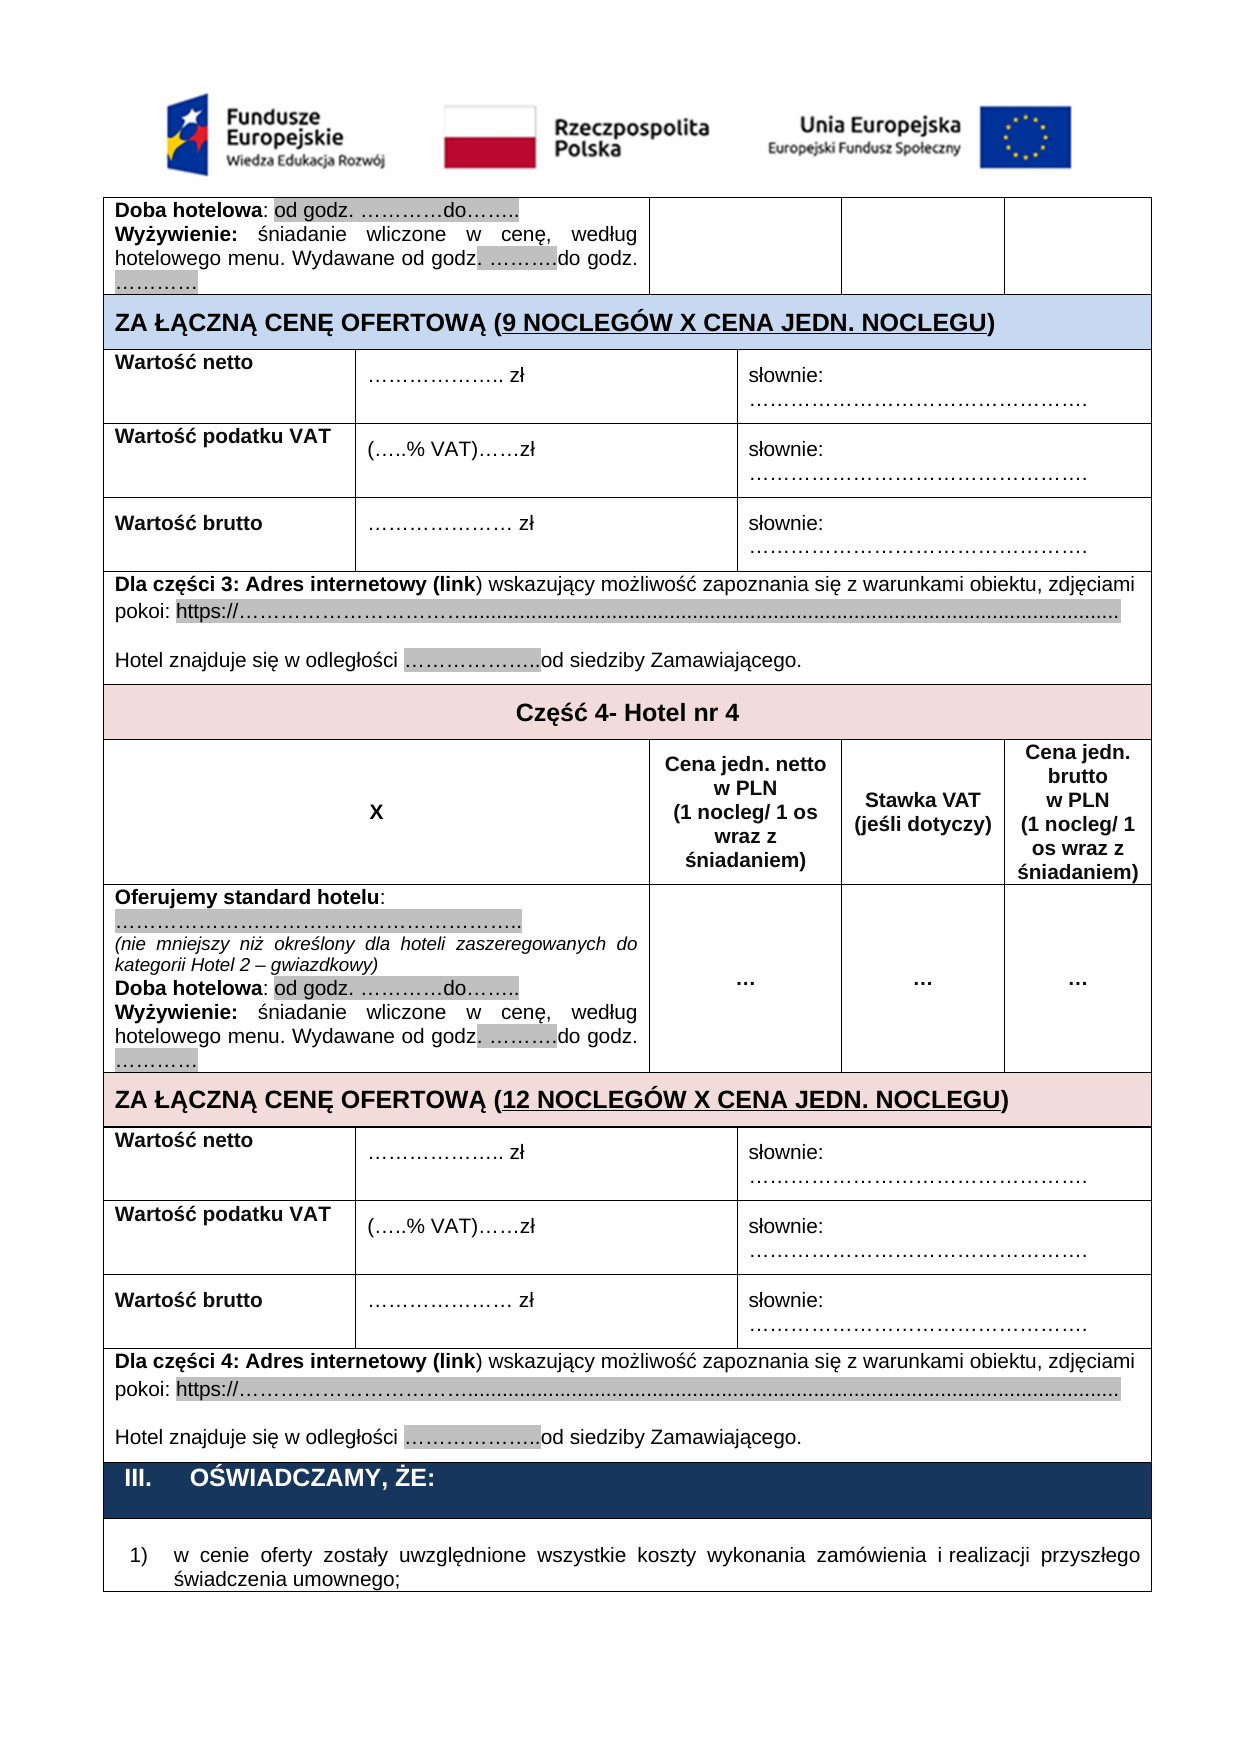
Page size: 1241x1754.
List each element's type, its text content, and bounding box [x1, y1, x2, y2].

table_cell Wartość brutto [104, 1275, 355, 1348]
table_cell … [650, 885, 841, 1072]
table_cell słownie: …………………………………………. [738, 424, 1151, 497]
table_cell słownie: …………………………………………. [738, 498, 1151, 571]
table_cell Cena jedn. netto w PLN (1 nocleg/ 1 os wraz z śniadaniem) [650, 740, 841, 884]
table_cell ……………….. zł [356, 1128, 737, 1200]
table_cell Wartość netto [104, 1128, 355, 1200]
table_cell Wartość podatku VAT [104, 424, 355, 497]
table_cell ZA ŁĄCZNĄ CENĘ OFERTOWĄ (9 NOCLEGÓW X CENA JEDN. NOCLEGU) [104, 295, 1151, 349]
table_cell Wartość brutto [104, 498, 355, 571]
picture [147, 73, 1093, 197]
table_cell Cena jedn. brutto w PLN (1 nocleg/ 1 os wraz z śniadaniem) [1005, 740, 1151, 884]
table_cell ……………….. zł [356, 350, 737, 423]
table_cell ………………… zł [356, 498, 737, 571]
table_cell (…..% VAT)……zł [356, 424, 737, 497]
table_cell … [842, 885, 1004, 1072]
table_cell słownie: …………………………………………. [738, 1275, 1151, 1348]
table_cell … [1005, 198, 1151, 294]
table_cell X [104, 740, 649, 884]
table_cell … [842, 198, 1004, 294]
table_cell ZA ŁĄCZNĄ CENĘ OFERTOWĄ (12 NOCLEGÓW X CENA JEDN. NOCLEGU) [104, 1073, 1151, 1126]
table_cell Część 4- Hotel nr 4 [104, 685, 1151, 739]
table_cell Stawka VAT (jeśli dotyczy) [842, 740, 1004, 884]
table_cell słownie: …………………………………………. [738, 1128, 1151, 1200]
table_cell Wartość netto [104, 350, 355, 423]
table_cell słownie: …………………………………………. [738, 350, 1151, 423]
table_cell (…..% VAT)……zł [356, 1201, 737, 1274]
table_cell Dla części 4: Adres internetowy (link) wskazujący możliwość zapoznania się z warunkami obiektu, zdjęciami pokoi: https://……………………………................................................................................................................. Hotel znajduje się w odległości ………………..od siedziby Zamawiającego. [104, 1349, 1151, 1462]
table_cell Wartość podatku VAT [104, 1201, 355, 1274]
table_cell ………………… zł [356, 1275, 737, 1348]
table_cell … [650, 198, 841, 294]
table_cell OŚWIADCZAMY, ŻE: [104, 1463, 1151, 1518]
table_cell słownie: …………………………………………. [738, 1201, 1151, 1274]
table_cell Dla części 3: Adres internetowy (link) wskazujący możliwość zapoznania się z warunkami obiektu, zdjęciami pokoi: https://……………………………................................................................................................................. Hotel znajduje się w odległości ………………..od siedziby Zamawiającego. [104, 572, 1151, 684]
table_cell … [1005, 885, 1151, 1072]
